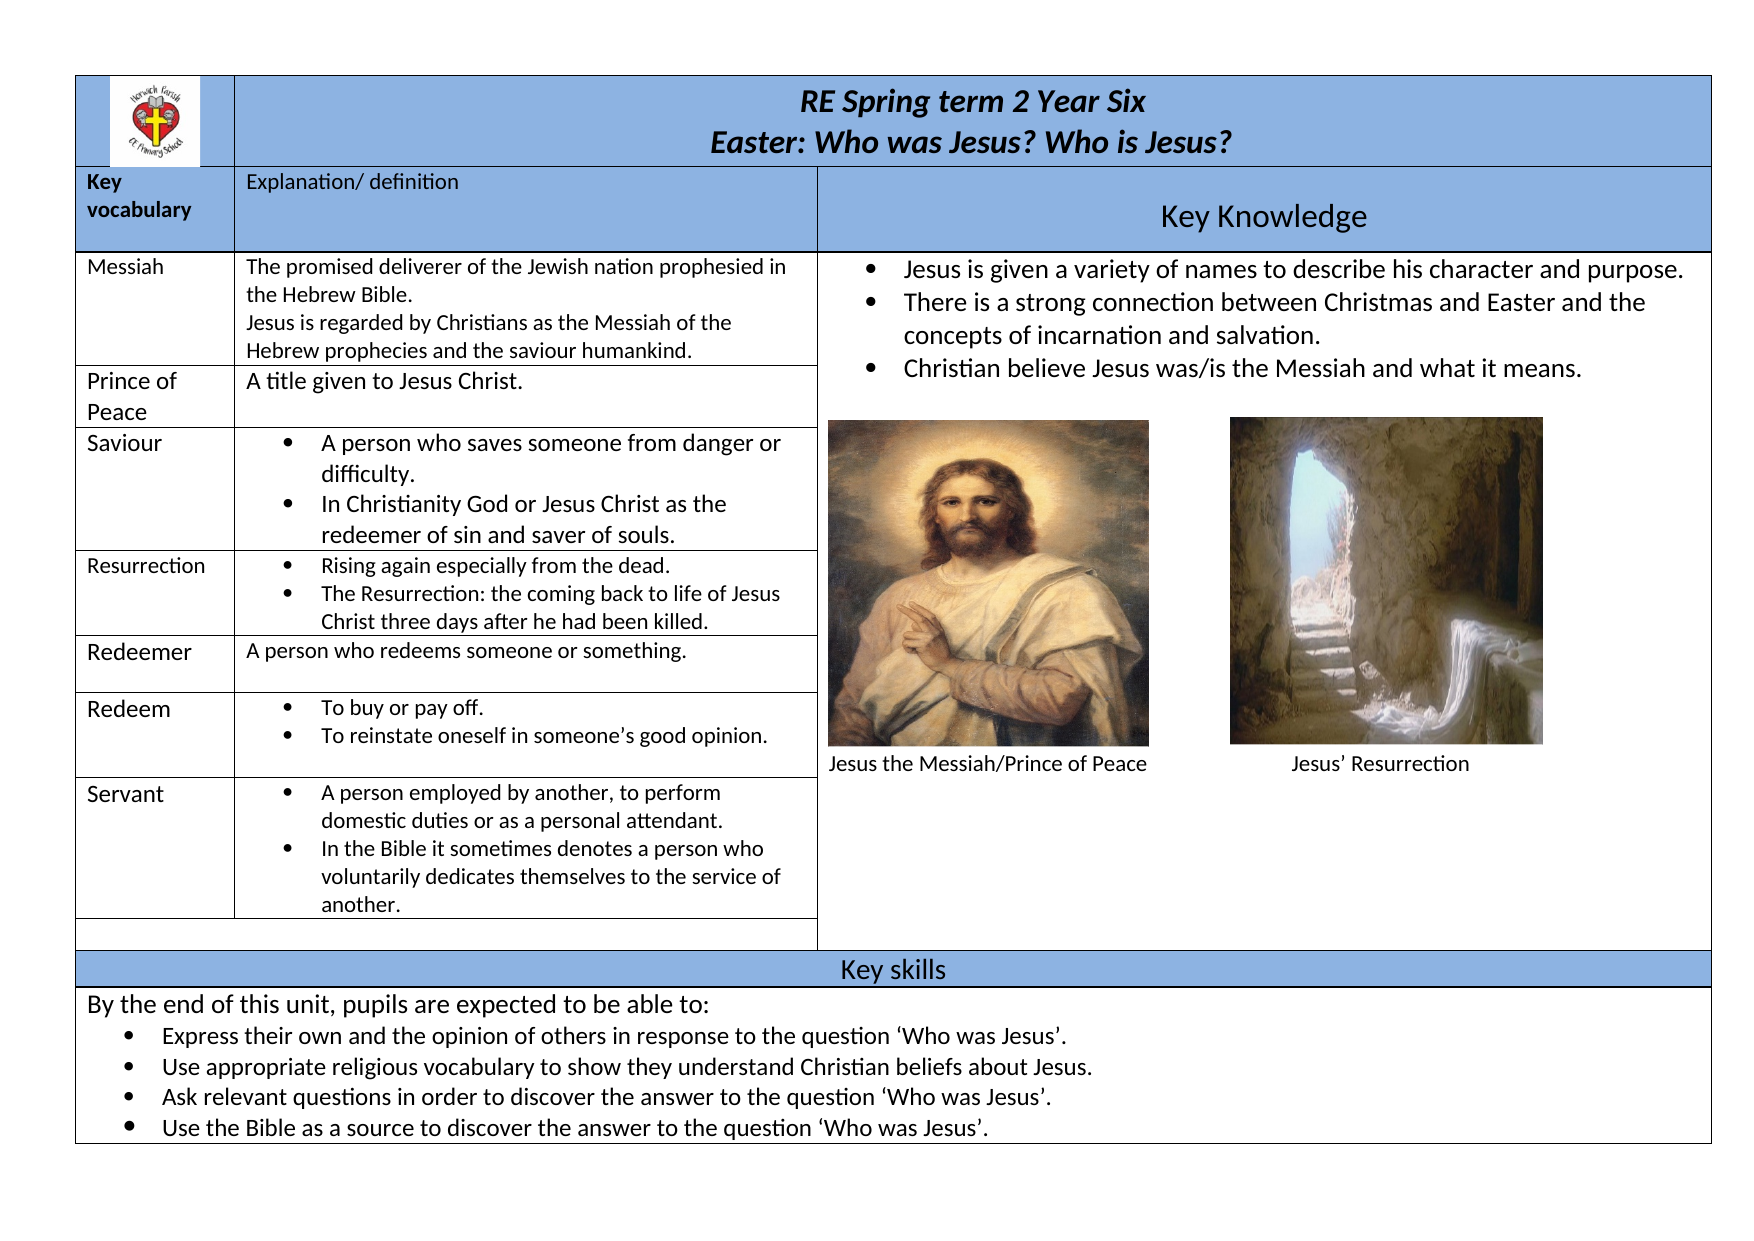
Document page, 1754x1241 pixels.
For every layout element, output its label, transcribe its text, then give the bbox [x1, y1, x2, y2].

table_cell A person who redeems someone or something. [235, 636, 817, 692]
table_header [76, 76, 110, 166]
picture [110, 76, 201, 167]
table_cell The promised deliverer of the Jewish nation prophesied in the Hebrew Bible. Jesus is regarded by Christians as the Messiah of the Hebrew prophecies and the saviour humankind. [235, 253, 817, 364]
table_cell Saviour [76, 428, 234, 550]
table_cell A person who saves someone from danger or difficulty. In Christianity God or Jesus Christ as the redeemer of sin and saver of souls. [235, 428, 817, 550]
picture [828, 420, 1149, 746]
table_cell By the end of this unit, pupils are expected to be able to: Express their own and the opinion of others in response to the question ‘Who was Jesus’. Use appropriate religious vocabulary to show they understand Christian beliefs about Jesus. Ask relevant questions in order to discover the answer to the question ‘Who was Jesus’. Use the Bible as a source to discover the answer to the question ‘Who was Jesus’. [76, 988, 1711, 1143]
table_cell [76, 919, 817, 950]
table_cell Rising again especially from the dead. The Resurrection: the coming back to life of Jesus Christ three days after he had been killed. [235, 551, 817, 635]
table_cell Key Knowledge [818, 167, 1711, 251]
picture [1230, 417, 1543, 744]
table_cell Redeem [76, 693, 234, 777]
table_header RE Spring term 2 Year Six Easter: Who was Jesus? Who is Jesus? [235, 76, 1711, 166]
table_cell Prince of Peace [76, 366, 234, 427]
table_cell A person employed by another, to perform domestic duties or as a personal attendant. In the Bible it sometimes denotes a person who voluntarily dedicates themselves to the service of another. [235, 778, 817, 918]
table_cell A title given to Jesus Christ. [235, 366, 817, 427]
table_cell Key skills [76, 951, 1711, 986]
table_cell Servant [76, 778, 234, 918]
table_cell Jesus is given a variety of names to describe his character and purpose. There is a strong connection between Christmas and Easter and the concepts of incarnation and salvation. Christian believe Jesus was/is the Messiah and what it means. Jesus the Messiah/Prince of Peace Jesus’ Resurrection [818, 253, 1711, 950]
table_cell Explanation/ definition [235, 167, 817, 251]
table_cell Key vocabulary [76, 167, 234, 251]
table_cell Redeemer [76, 636, 234, 692]
table_cell Messiah [76, 253, 234, 364]
table_header [201, 76, 234, 166]
table_cell To buy or pay off. To reinstate oneself in someone’s good opinion. [235, 693, 817, 777]
table_cell Resurrection [76, 551, 234, 635]
